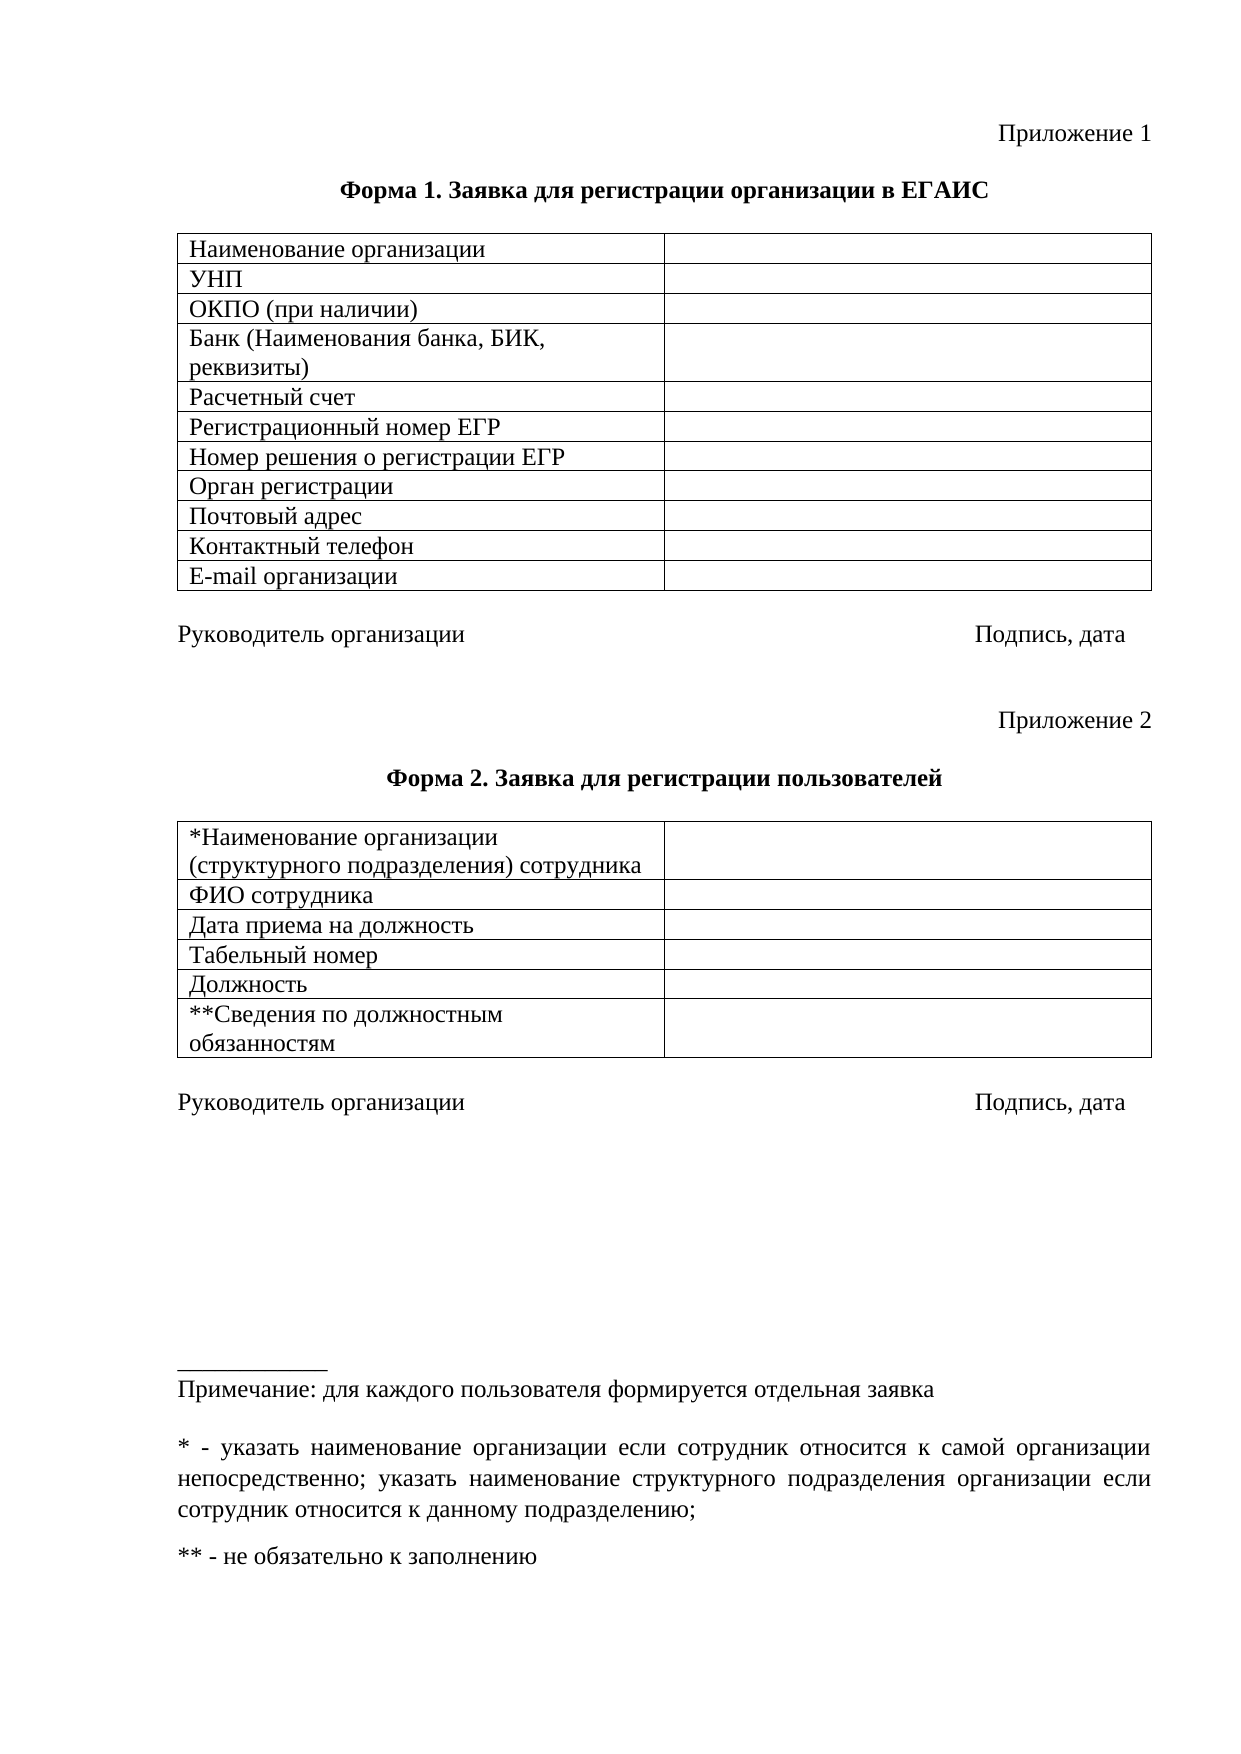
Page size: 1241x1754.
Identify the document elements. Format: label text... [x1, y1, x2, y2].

text Примечание: для каждого пользователя формируется отдельная заявка [177, 1374, 1152, 1403]
table_cell [665, 442, 1151, 470]
text Руководитель организации Подпись, дата [177, 1087, 1152, 1115]
table_cell [665, 880, 1151, 909]
text Форма 2. Заявка для регистрации пользователей [177, 763, 1152, 792]
table_cell ФИО сотрудника [178, 880, 664, 909]
text Форма 1. Заявка для регистрации организации в ЕГАИС [177, 176, 1152, 204]
table_header *Наименование организации (структурного подразделения) сотрудника [178, 822, 664, 879]
table_cell [665, 412, 1151, 441]
table_cell Орган регистрации [178, 471, 664, 500]
table_cell Табельный номер [178, 940, 664, 968]
text * - указать наименование организации если сотрудник относится к самой организации непосредственно; указать наименование структурного подразделения организации если сотрудник относится к данному подразделению; [177, 1432, 1152, 1522]
table_cell [665, 531, 1151, 560]
table_cell E-mail организации [178, 561, 664, 589]
table_cell Банк (Наименования банка, БИК, реквизиты) [178, 324, 664, 381]
table_cell [665, 324, 1151, 381]
table_cell Дата приема на должность [178, 910, 664, 939]
table_cell Регистрационный номер ЕГР [178, 412, 664, 441]
table_cell ОКПО (при наличии) [178, 294, 664, 322]
table_cell [665, 501, 1151, 530]
table_cell Номер решения о регистрации ЕГР [178, 442, 664, 470]
table_cell [665, 264, 1151, 293]
text Руководитель организации Подпись, дата [177, 619, 1152, 648]
table_cell Почтовый адрес [178, 501, 664, 530]
text Приложение 2 [251, 706, 1152, 734]
table_cell [665, 970, 1151, 998]
table_cell [665, 940, 1151, 968]
table_cell [665, 999, 1151, 1057]
text ** - не обязательно к заполнению [177, 1541, 1152, 1570]
table_header [665, 234, 1151, 263]
table_cell [665, 471, 1151, 500]
table_cell [665, 294, 1151, 322]
table_header Наименование организации [178, 234, 664, 263]
table_cell Контактный телефон [178, 531, 664, 560]
table_cell УНП [178, 264, 664, 293]
table_header [665, 822, 1151, 879]
table_cell **Сведения по должностным обязанностям [178, 999, 664, 1057]
table_cell [665, 561, 1151, 589]
table_cell [665, 382, 1151, 411]
table_cell [665, 910, 1151, 939]
text Приложение 1 [251, 118, 1152, 147]
text ____________ [177, 1345, 1152, 1374]
table_cell Должность [178, 970, 664, 998]
table_cell Расчетный счет [178, 382, 664, 411]
